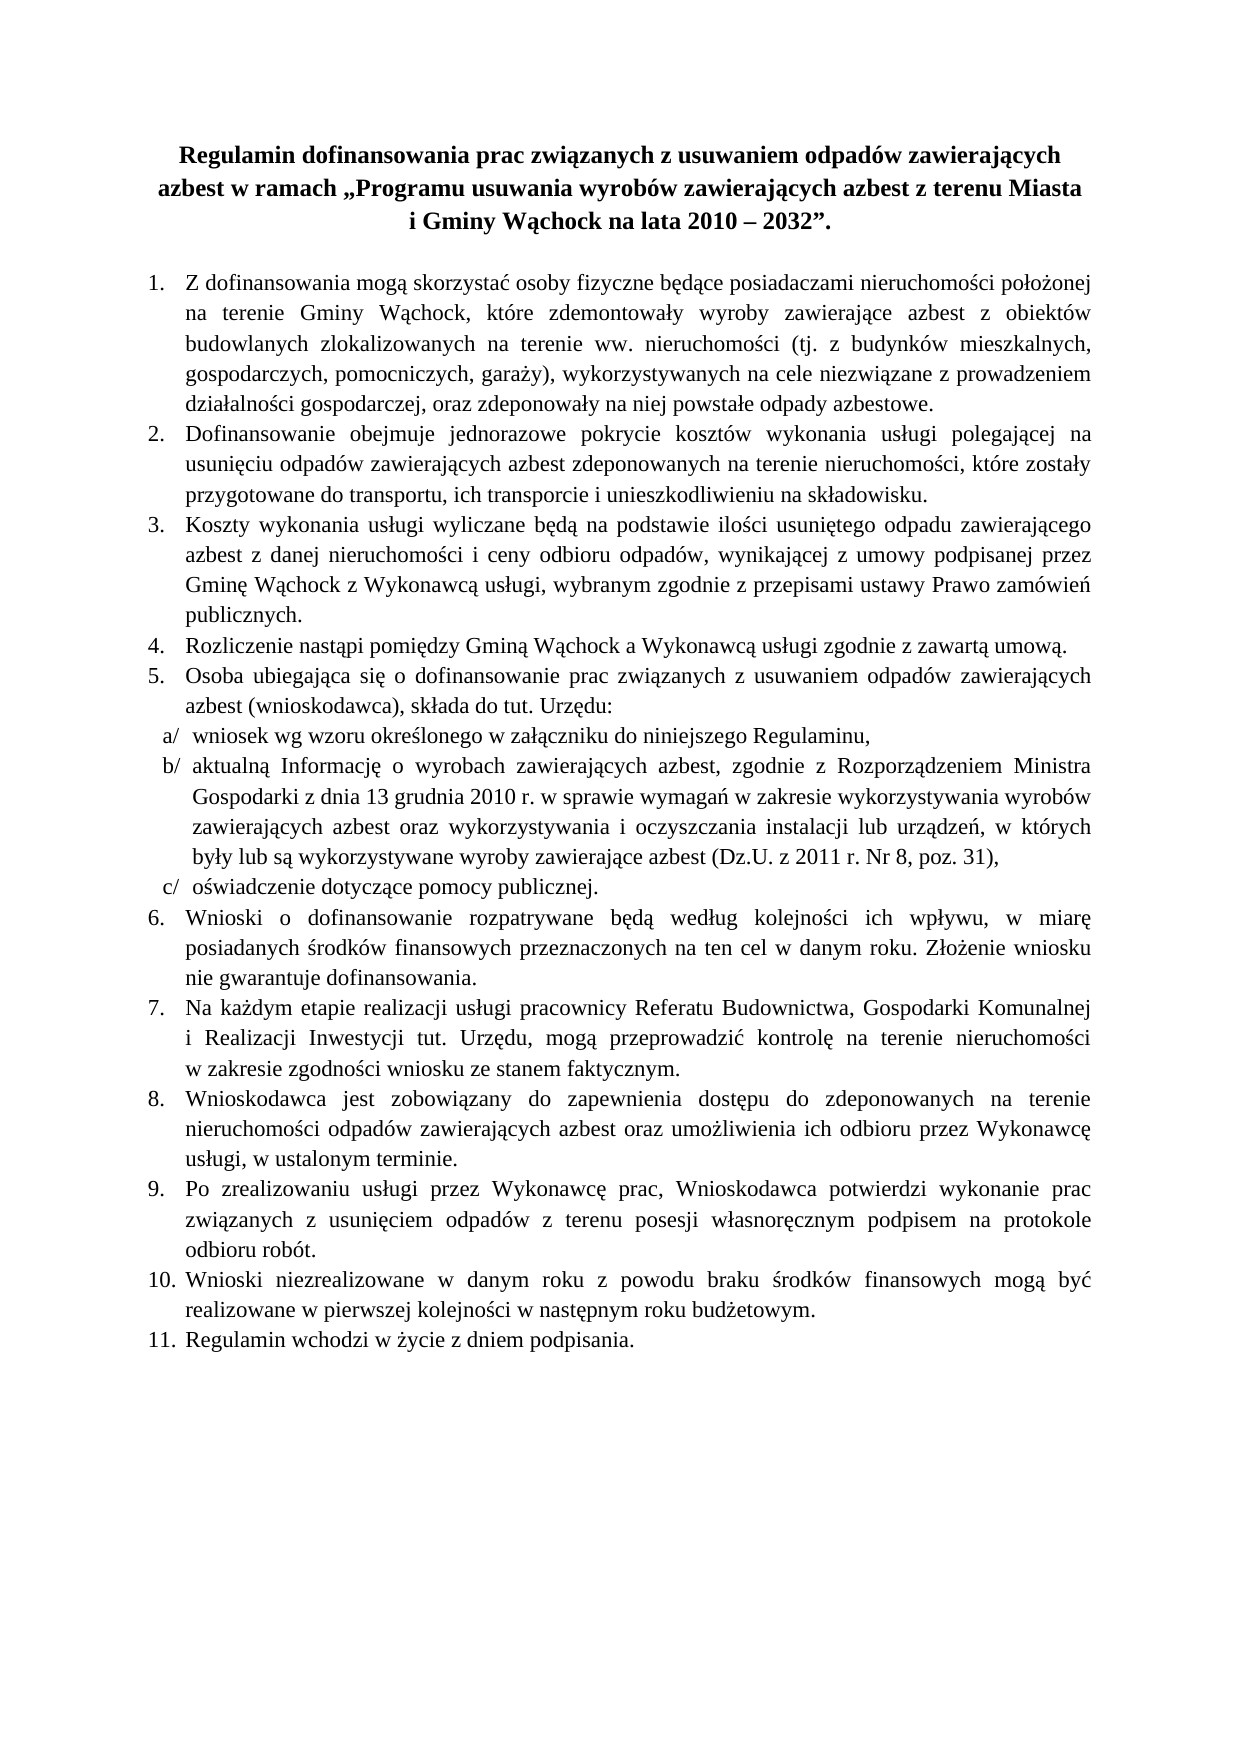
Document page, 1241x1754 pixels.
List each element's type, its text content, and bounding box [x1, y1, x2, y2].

list Osoba ubiegająca się o dofinansowanie prac związanych z usuwaniem odpadów zawierających azbest (wnioskodawca), składa do tut. Urzędu: [148, 662, 1093, 718]
list a/ wniosek wg wzoru określonego w załączniku do niniejszego Regulaminu, [162, 722, 1093, 749]
list Dofinansowanie obejmuje jednorazowe pokrycie kosztów wykonania usługi polegającej na usunięciu odpadów zawierających azbest zdeponowanych na terenie nieruchomości, które zostały przygotowane do transportu, ich transporcie i unieszkodliwieniu na składowisku. [148, 420, 1093, 507]
list Koszty wykonania usługi wyliczane będą na podstawie ilości usuniętego odpadu zawierającego azbest z danej nieruchomości i ceny odbioru odpadów, wynikającej z umowy podpisanej przez Gminę Wąchock z Wykonawcą usługi, wybranym zgodnie z przepisami ustawy Prawo zamówień publicznych. [148, 511, 1093, 628]
list Po zrealizowaniu usługi przez Wykonawcę prac, Wnioskodawca potwierdzi wykonanie prac związanych z usunięciem odpadów z terenu posesji własnoręcznym podpisem na protokole odbioru robót. [148, 1175, 1093, 1262]
list Z dofinansowania mogą skorzystać osoby fizyczne będące posiadaczami nieruchomości położonej na terenie Gminy Wąchock, które zdemontowały wyroby zawierające azbest z obiektów budowlanych zlokalizowanych na terenie ww. nieruchomości (tj. z budynków mieszkalnych, gospodarczych, pomocniczych, garaży), wykorzystywanych na cele niezwiązane z prowadzeniem działalności gospodarczej, oraz zdeponowały na niej powstałe odpady azbestowe. [148, 269, 1093, 416]
text Regulamin dofinansowania prac związanych z usuwaniem odpadów zawierających azbest w ramach „Programu usuwania wyrobów zawierających azbest z terenu Miasta i Gminy Wąchock na lata 2010 – 2032”. [148, 140, 1093, 235]
list b/ aktualną Informację o wyrobach zawierających azbest, zgodnie z Rozporządzeniem Ministra Gospodarki z dnia 13 grudnia 2010 r. w sprawie wymagań w zakresie wykorzystywania wyrobów zawierających azbest oraz wykorzystywania i oczyszczania instalacji lub urządzeń, w których były lub są wykorzystywane wyroby zawierające azbest (Dz.U. z 2011 r. Nr 8, poz. 31), [162, 752, 1093, 869]
list Regulamin wchodzi w życie z dniem podpisania. [148, 1326, 1093, 1353]
list c/ oświadczenie dotyczące pomocy publicznej. [162, 873, 1093, 900]
list Wnioskodawca jest zobowiązany do zapewnienia dostępu do zdeponowanych na terenie nieruchomości odpadów zawierających azbest oraz umożliwienia ich odbioru przez Wykonawcę usługi, w ustalonym terminie. [148, 1085, 1093, 1172]
list Na każdym etapie realizacji usługi pracownicy Referatu Budownictwa, Gospodarki Komunalnej i Realizacji Inwestycji tut. Urzędu, mogą przeprowadzić kontrolę na terenie nieruchomości w zakresie zgodności wniosku ze stanem faktycznym. [148, 994, 1093, 1081]
list Wnioski niezrealizowane w danym roku z powodu braku środków finansowych mogą być realizowane w pierwszej kolejności w następnym roku budżetowym. [148, 1266, 1093, 1323]
list Wnioski o dofinansowanie rozpatrywane będą według kolejności ich wpływu, w miarę posiadanych środków finansowych przeznaczonych na ten cel w danym roku. Złożenie wniosku nie gwarantuje dofinansowania. [148, 903, 1093, 990]
list Rozliczenie nastąpi pomiędzy Gminą Wąchock a Wykonawcą usługi zgodnie z zawartą umową. [148, 632, 1093, 658]
